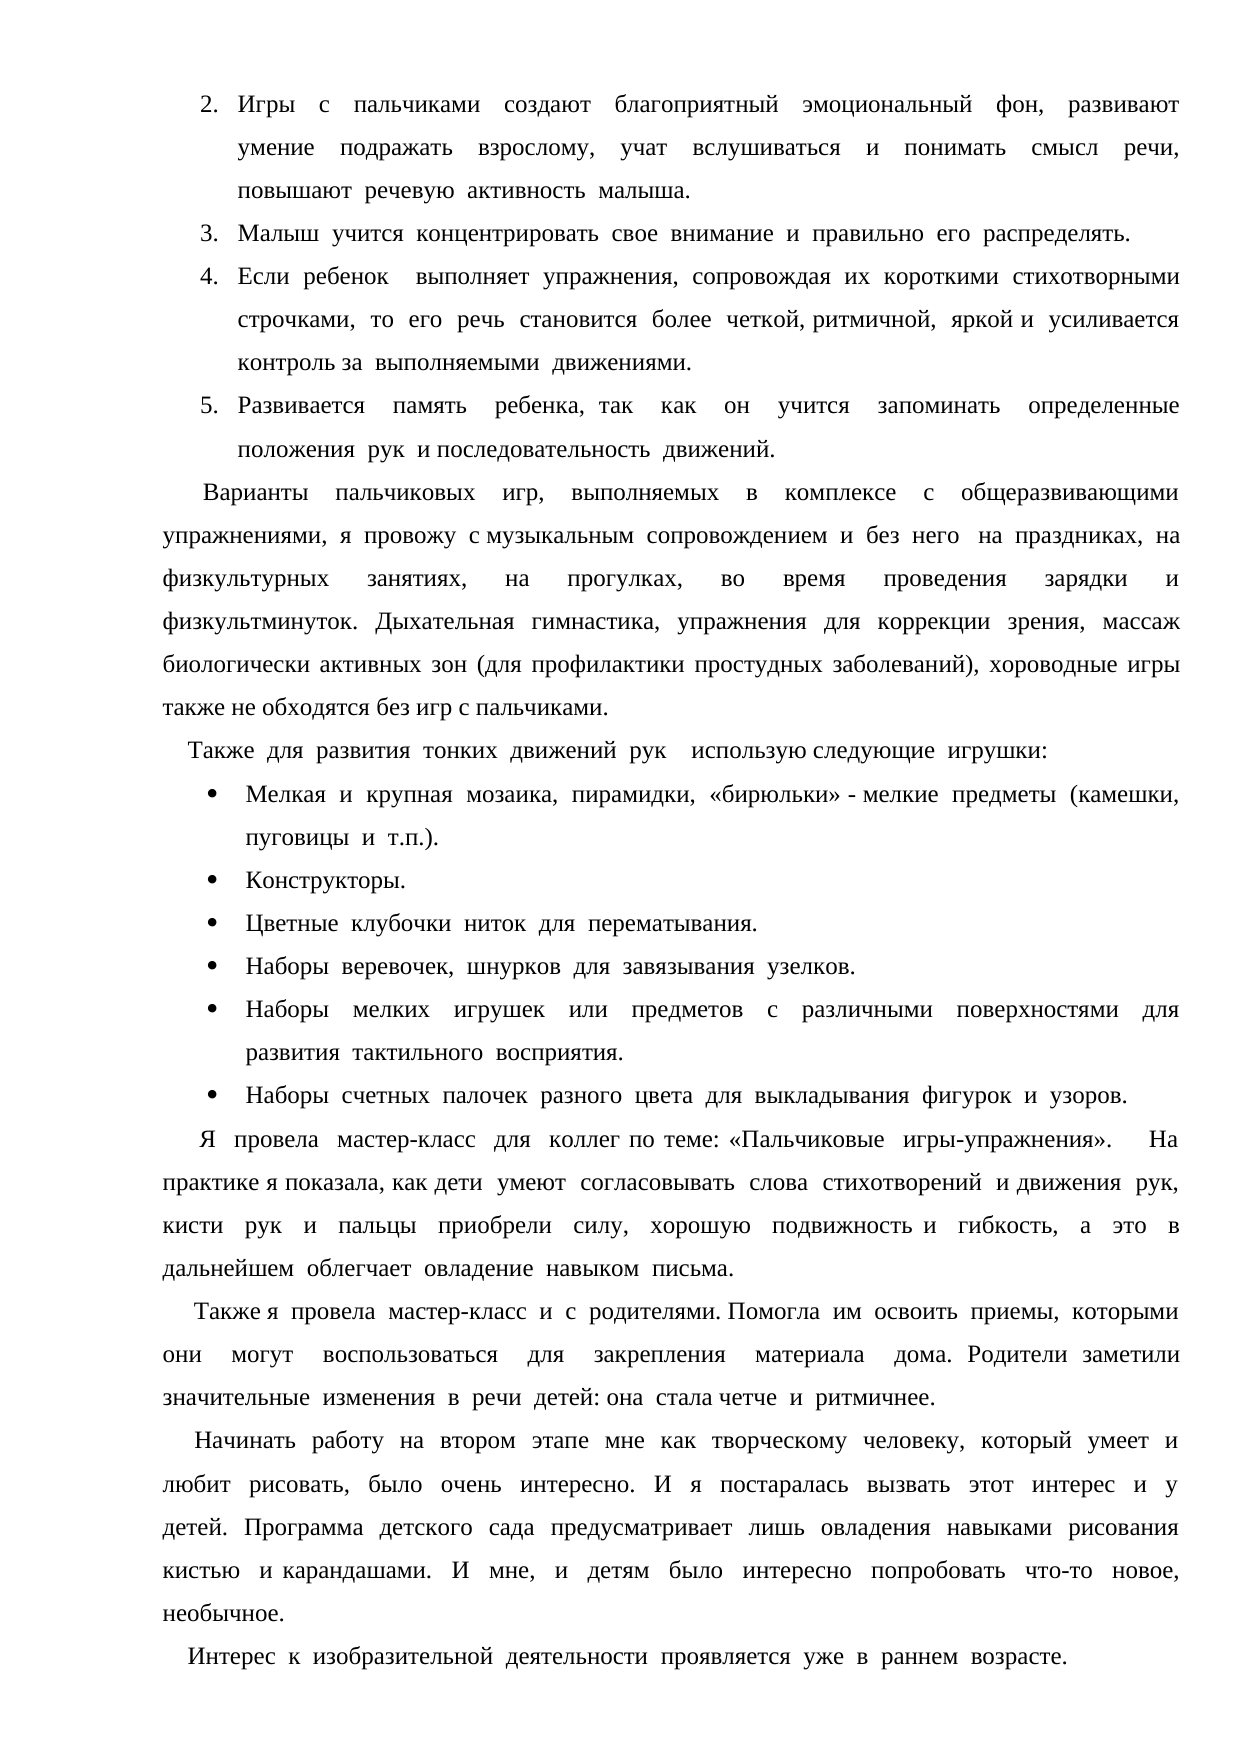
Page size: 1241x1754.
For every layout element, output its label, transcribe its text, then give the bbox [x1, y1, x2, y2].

list Наборы мелких игрушек или предметов с различными поверхностями для развития тактильного восприятия. [208, 994, 1181, 1066]
text Варианты пальчиковых игр, выполняемых в комплексе с общеразвивающими упражнениями, я провожу с музыкальным сопровождением и без него на праздниках, на физкультурных занятиях, на прогулках, во время проведения зарядки и физкультминуток. Дыхательная гимнастика, упражнения для коррекции зрения, массаж биологически активных зон (для профилактики простудных заболеваний), хороводные игры также не обходятся без игр с пальчиками. [162, 477, 1181, 721]
list Игры с пальчиками создают благоприятный эмоциональный фон, развивают умение подражать взрослому, учат вслушиваться и понимать смысл речи, повышают речевую активность малыша. [200, 89, 1181, 204]
list Цветные клубочки ниток для перематывания. [208, 908, 1181, 937]
text Интерес к изобразительной деятельности проявляется уже в раннем возрасте. [162, 1641, 1181, 1670]
list Наборы веревочек, шнурков для завязывания узелков. [208, 951, 1181, 980]
text Также я провела мастер-класс и с родителями. Помогла им освоить приемы, которыми они могут воспользоваться для закрепления материала дома. Родители заметили значительные изменения в речи детей: она стала четче и ритмичнее. [162, 1296, 1181, 1411]
list Развивается память ребенка, так как он учится запоминать определенные положения рук и последовательность движений. [200, 391, 1181, 462]
list Наборы счетных палочек разного цвета для выкладывания фигурок и узоров. [208, 1081, 1181, 1109]
text Начинать работу на втором этапе мне как творческому человеку, который умеет и любит рисовать, было очень интересно. И я постаралась вызвать этот интерес и у детей. Программа детского сада предусматривает лишь овладения навыками рисования кистью и карандашами. И мне, и детям было интересно попробовать что-то новое, необычное. [162, 1426, 1181, 1627]
list Конструкторы. [208, 865, 1181, 894]
text Также для развития тонких движений рук использую следующие игрушки: [162, 736, 1181, 764]
list Малыш учится концентрировать свое внимание и правильно его распределять. [200, 218, 1181, 247]
list Мелкая и крупная мозаика, пирамидки, «бирюльки» - мелкие предметы (камешки, пуговицы и т.п.). [208, 779, 1181, 851]
text Я провела мастер-класс для коллег по теме: «Пальчиковые игры-упражнения». На практике я показала, как дети умеют согласовывать слова стихотворений и движения рук, кисти рук и пальцы приобрели силу, хорошую подвижность и гибкость, а это в дальнейшем облегчает овладение навыком письма. [162, 1124, 1181, 1282]
list Если ребенок выполняет упражнения, сопровождая их короткими стихотворными строчками, то его речь становится более четкой, ритмичной, яркой и усиливается контроль за выполняемыми движениями. [200, 261, 1181, 376]
